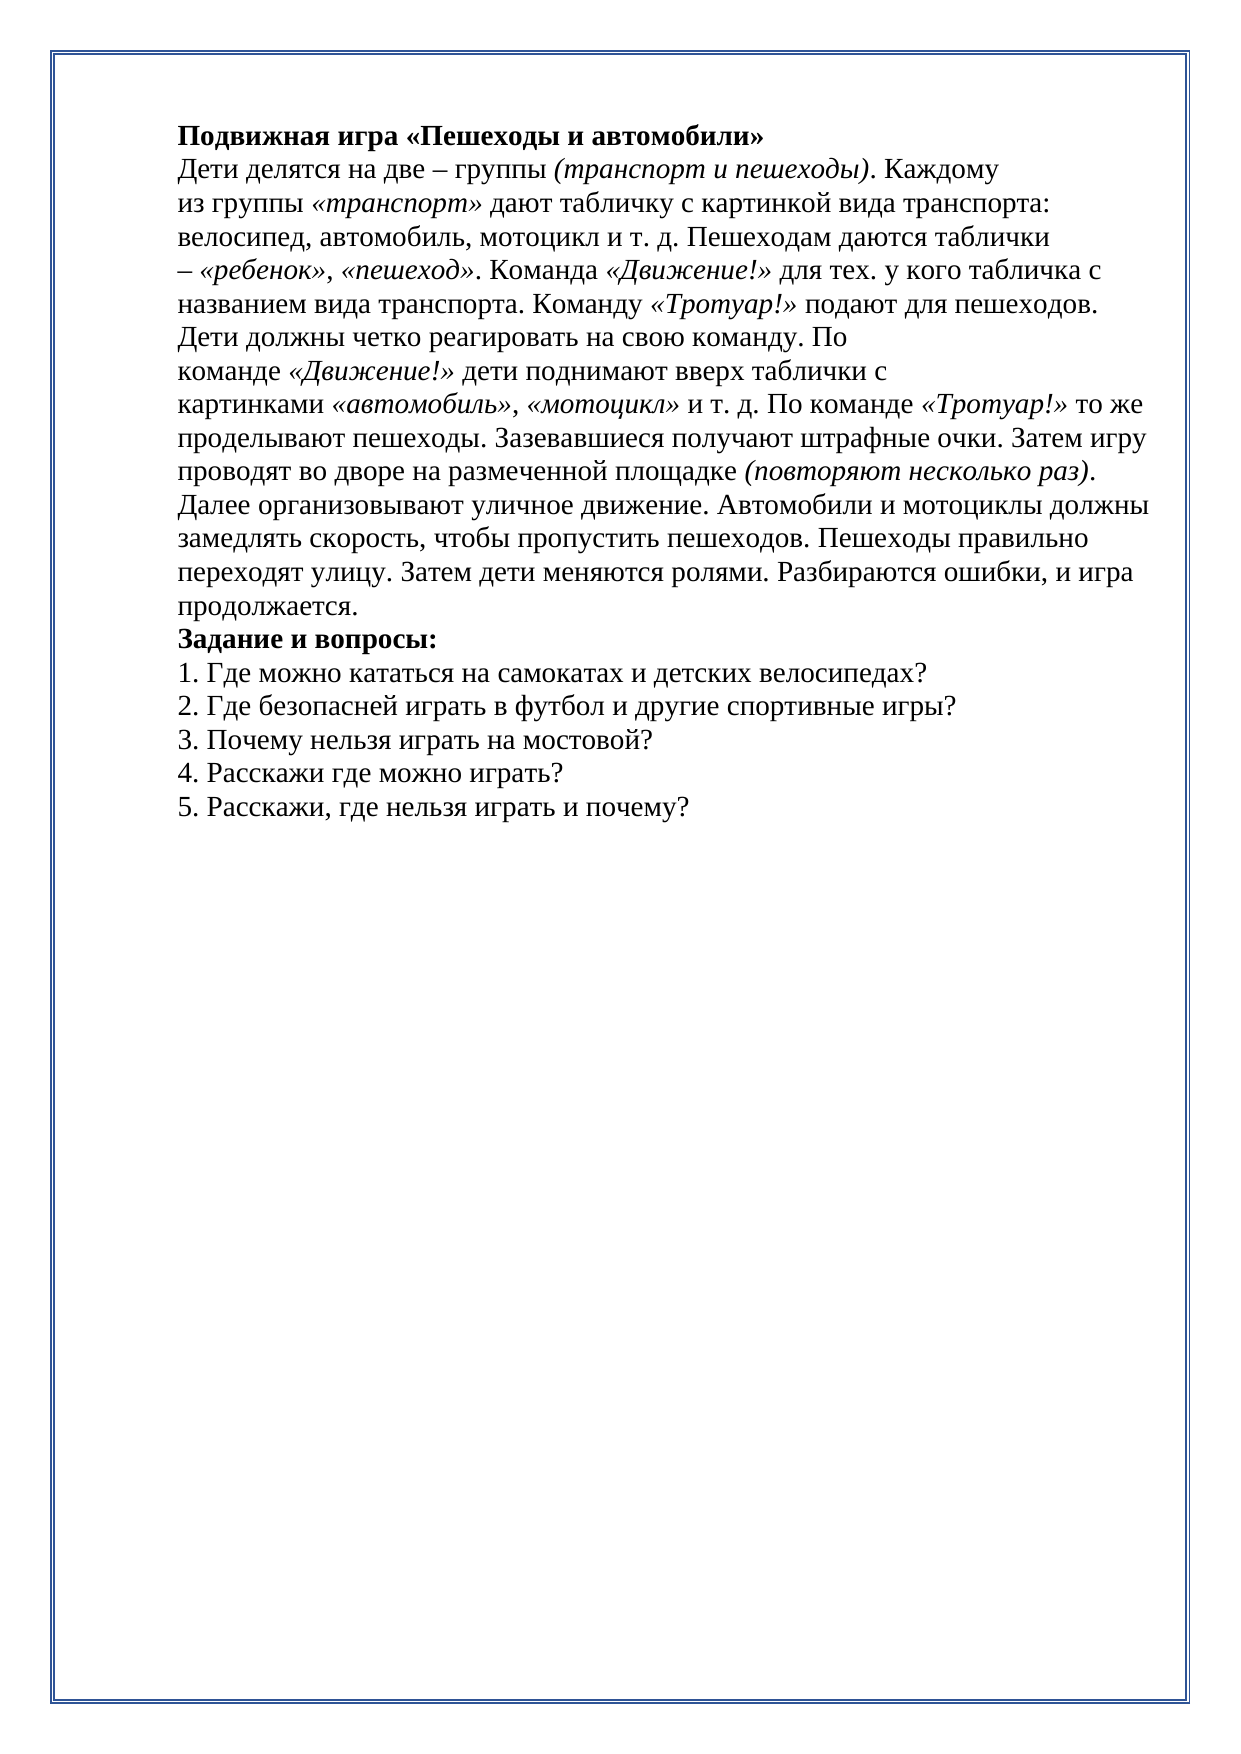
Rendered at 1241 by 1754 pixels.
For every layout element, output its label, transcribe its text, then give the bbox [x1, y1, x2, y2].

text 3. Почему нельзя играть на мостовой? [177, 722, 1152, 755]
text Подвижная игра «Пешеходы и автомобили» [177, 118, 1152, 152]
text 1. Где можно кататься на самокатах и детских велосипедах? [177, 655, 1152, 688]
text Дети делятся на две – группы (транспорт и пешеходы). Каждому из группы «транспорт» дают табличку с картинкой вида транспорта: велосипед, автомобиль, мотоцикл и т. д. Пешеходам даются таблички – «ребенок», «пешеход». Команда «Движение!» для тех. у кого табличка с названием вида транспорта. Команду «Тротуар!» подают для пешеходов. Дети должны четко реагировать на свою команду. По команде «Движение!» дети поднимают вверх таблички с картинками «автомобиль», «мотоцикл» и т. д. По команде «Тротуар!» то же проделывают пешеходы. Зазевавшиеся получают штрафные очки. Затем игру проводят во дворе на размеченной площадке (повторяют несколько раз). Далее организовывают уличное движение. Автомобили и мотоциклы должны замедлять скорость, чтобы пропустить пешеходов. Пешеходы правильно переходят улицу. Затем дети меняются ролями. Разбираются ошибки, и игра продолжается. [177, 152, 1152, 621]
text Задание и вопросы: [177, 621, 1152, 655]
text 5. Расскажи, где нельзя играть и почему? [177, 789, 1152, 822]
text 2. Где безопасней играть в футбол и другие спортивные игры? [177, 688, 1152, 722]
text 4. Расскажи где можно играть? [177, 755, 1152, 789]
